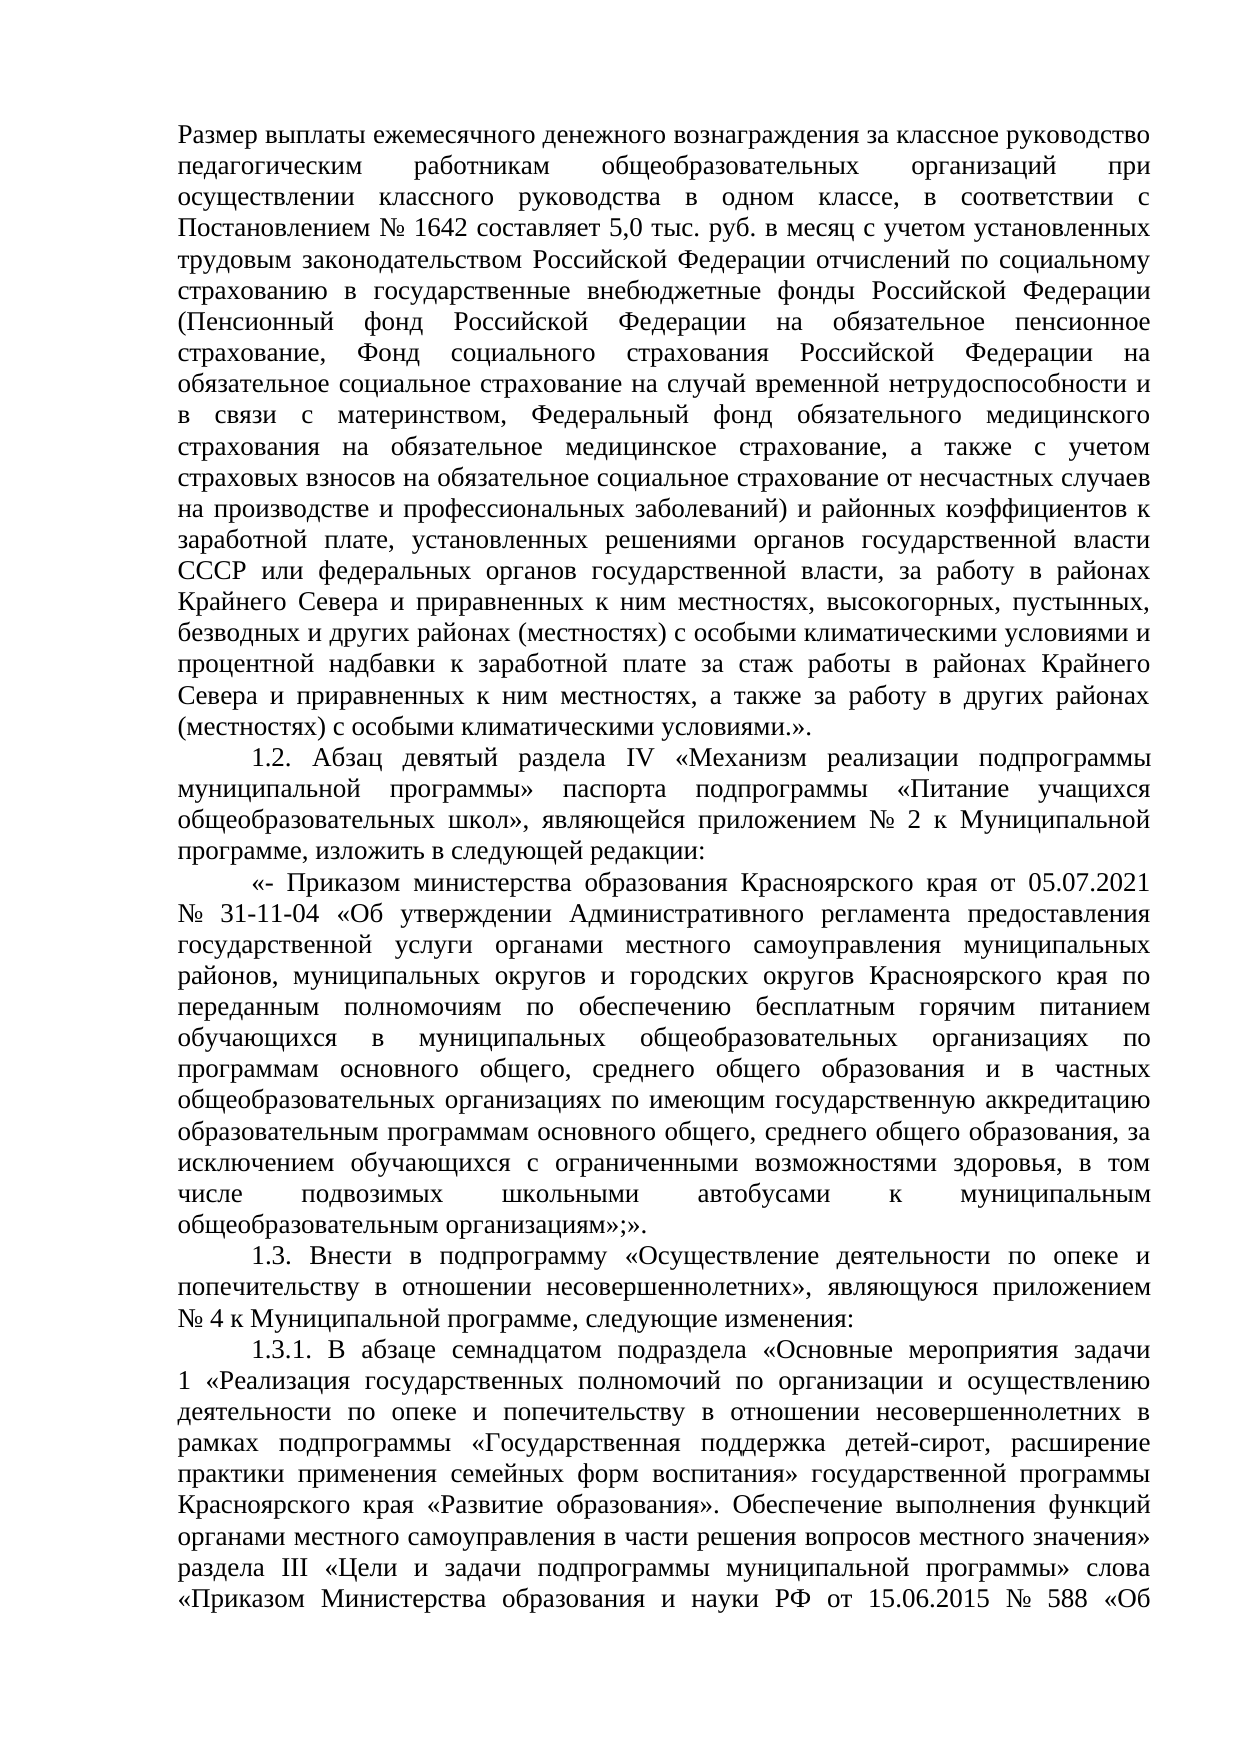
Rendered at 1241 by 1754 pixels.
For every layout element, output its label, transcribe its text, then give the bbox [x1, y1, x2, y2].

text 1.3. Внести в подпрограмму «Осуществление деятельности по опеке и попечительству в отношении несовершеннолетних», являющуюся приложением № 4 к Муниципальной программе, следующие изменения: [177, 1239, 1152, 1333]
text «- Приказом министерства образования Красноярского края от 05.07.2021 № 31-11-04 «Об утверждении Административного регламента предоставления государственной услуги органами местного самоуправления муниципальных районов, муниципальных округов и городских округов Красноярского края по переданным полномочиям по обеспечению бесплатным горячим питанием обучающихся в муниципальных общеобразовательных организациях по программам основного общего, среднего общего образования и в частных общеобразовательных организациях по имеющим государственную аккредитацию образовательным программам основного общего, среднего общего образования, за исключением обучающихся с ограниченными возможностями здоровья, в том числе подвозимых школьными автобусами к муниципальным общеобразовательным организациям»;». [177, 866, 1152, 1239]
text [177, 1333, 1152, 1613]
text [177, 118, 1152, 741]
text 1.2. Абзац девятый раздела IV «Механизм реализации подпрограммы муниципальной программы» паспорта подпрограммы «Питание учащихся общеобразовательных школ», являющейся приложением № 2 к Муниципальной программе, изложить в следующей редакции: [177, 741, 1152, 866]
